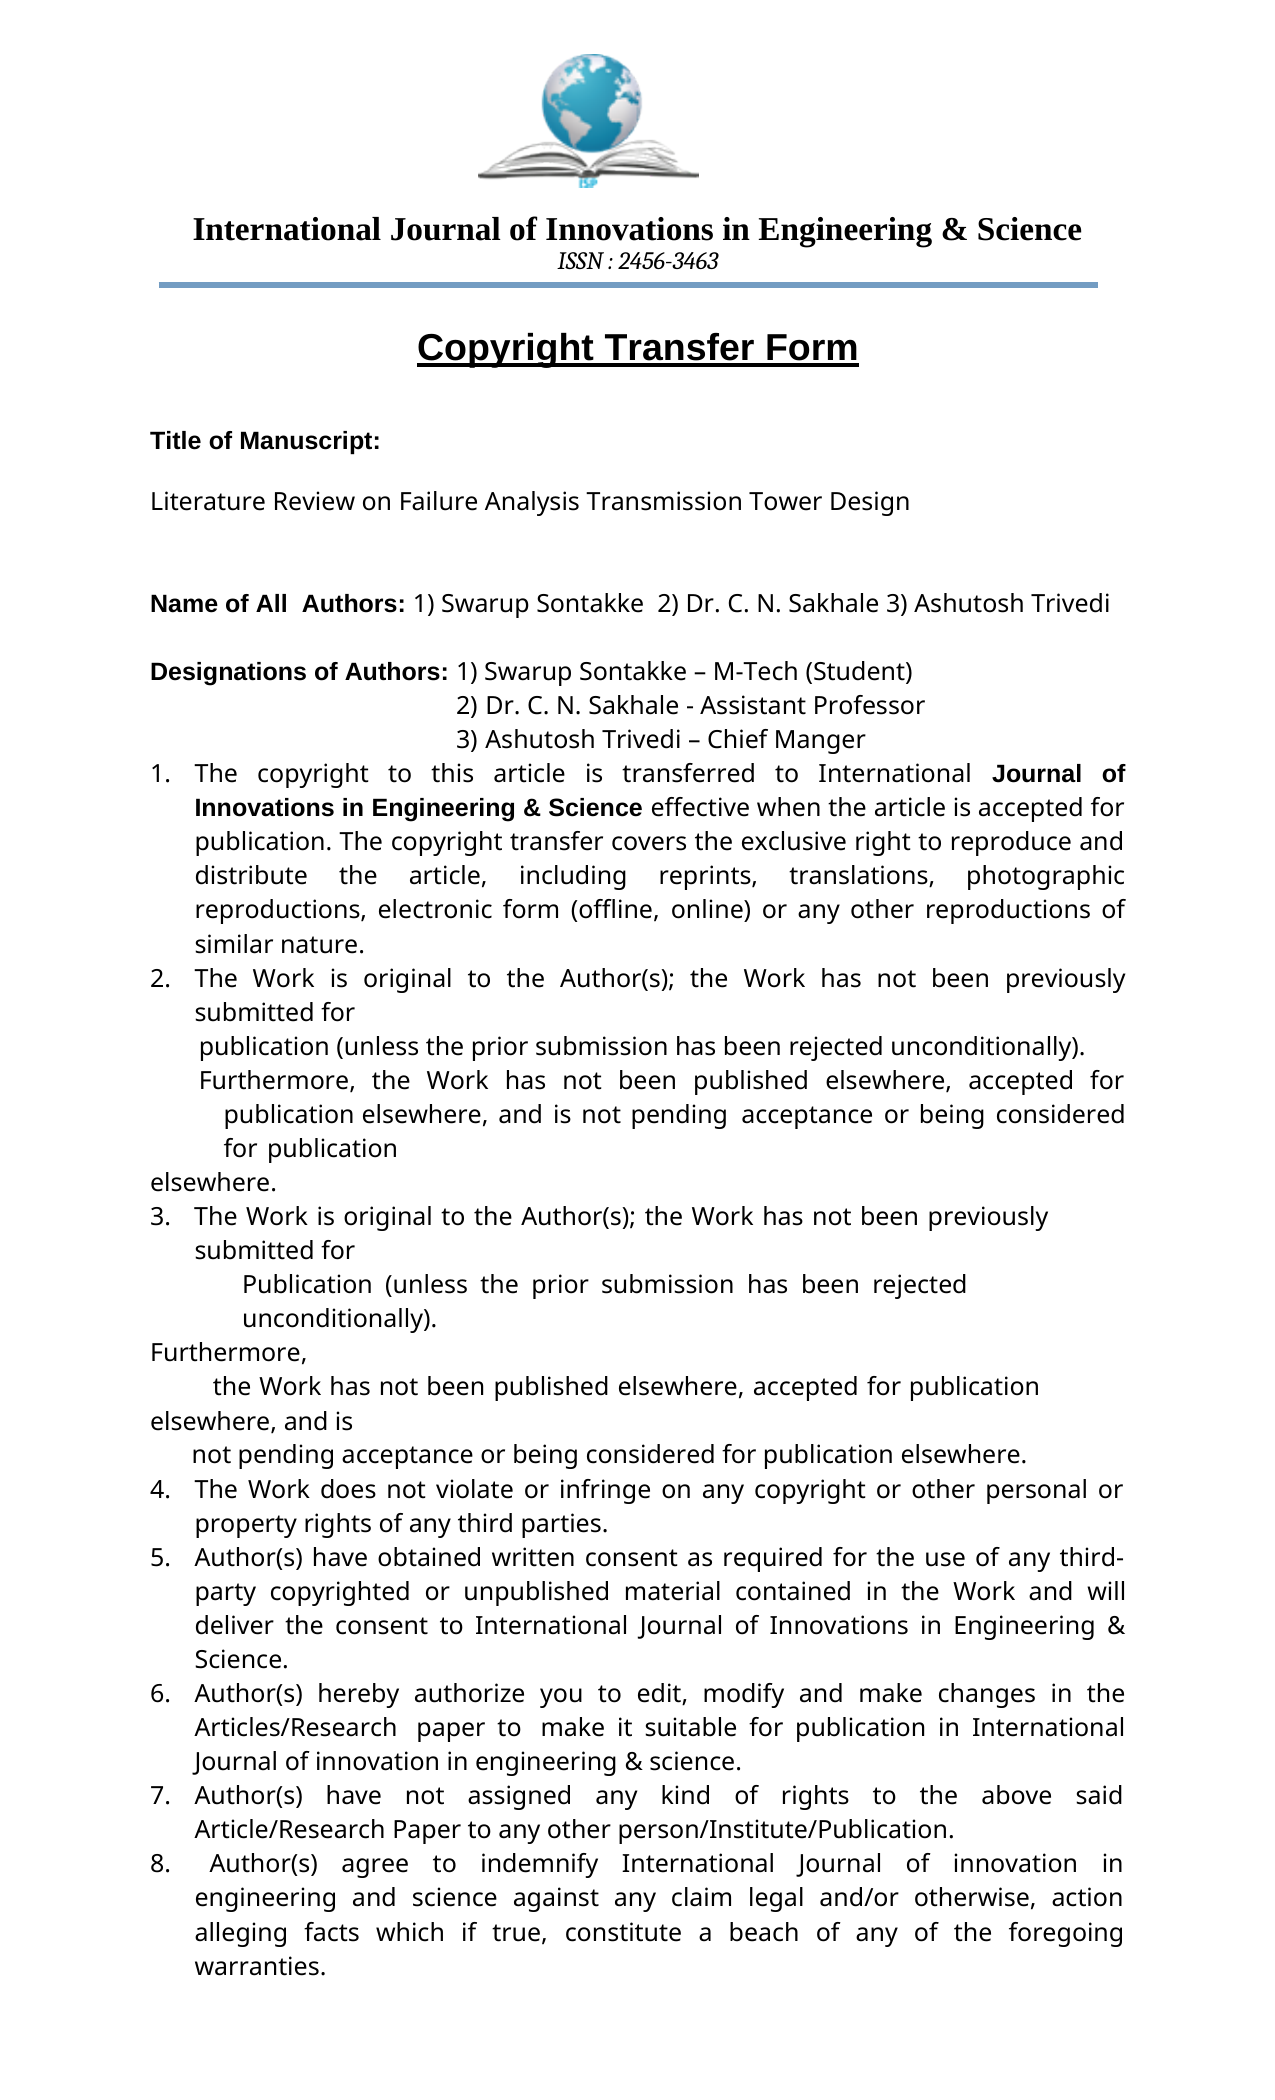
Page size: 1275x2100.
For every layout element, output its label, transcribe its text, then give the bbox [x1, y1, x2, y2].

picture [478, 54, 699, 188]
text Publication (unless the prior submission has been rejected unconditionally). [242, 1267, 1137, 1335]
list Author(s) have not assigned any kind of rights to the above said Article/Research Paper to any other person/Institute/Publication. [150, 1778, 1125, 1846]
list The Work is original to the Author(s); the Work has not been previously submitted for [150, 960, 1126, 1028]
text ISSN : 2456-3463 [191, 247, 1084, 276]
text International Journal of Innovations in Engineering & Science [191, 209, 1083, 247]
text Furthermore, the Work has not been published elsewhere, accepted for publication elsewhere, and is not pending acceptance or being considered for publication [198, 1062, 1126, 1165]
text the Work has not been published elsewhere, accepted for publication elsewhere, and is [150, 1369, 1137, 1437]
title Copyright Transfer Form [191, 325, 1084, 368]
text publication (unless the prior submission has been rejected unconditionally). [198, 1028, 1137, 1062]
text Designations of Authors: 1) Swarup Sontakke – M-Tech (Student) [150, 654, 1137, 688]
list Author(s) have obtained written consent as required for the use of any third-party copyrighted or unpublished material contained in the Work and will deliver the consent to International Journal of Innovations in Engineering & Science. [150, 1539, 1126, 1676]
text Name of All Authors: 1) Swarup Sontakke 2) Dr. C. N. Sakhale 3) Ashutosh Trivedi [150, 586, 1137, 619]
list Author(s) hereby authorize you to edit, modify and make changes in the Articles/Research paper to make it suitable for publication in International Journal of innovation in engineering & science. [150, 1676, 1126, 1778]
list The Work does not violate or infringe on any copyright or other personal or property rights of any third parties. [150, 1471, 1125, 1539]
text not pending acceptance or being considered for publication elsewhere. [191, 1437, 1137, 1471]
subtitle Title of Manuscript: [150, 426, 1137, 454]
list The Work is original to the Author(s); the Work has not been previously submitted for [150, 1199, 1123, 1267]
list The copyright to this article is transferred to International Journal of Innovations in Engineering & Science effective when the article is accepted for publication. The copyright transfer covers the exclusive right to reproduce and distribute the article, including reprints, translations, photographic reproductions, electronic form (offline, online) or any other reproductions of similar nature. [150, 756, 1125, 960]
list Dr. C. N. Sakhale - Assistant Professor [456, 688, 1137, 722]
list Ashutosh Trivedi – Chief Manger [456, 722, 1137, 756]
list Author(s) agree to indemnify International Journal of innovation in engineering and science against any claim legal and/or otherwise, action alleging facts which if true, constitute a beach of any of the foregoing warranties. [150, 1846, 1125, 1982]
text Literature Review on Failure Analysis Transmission Tower Design [150, 483, 1137, 517]
text Furthermore, [150, 1335, 1137, 1369]
text elsewhere. [150, 1165, 1137, 1199]
